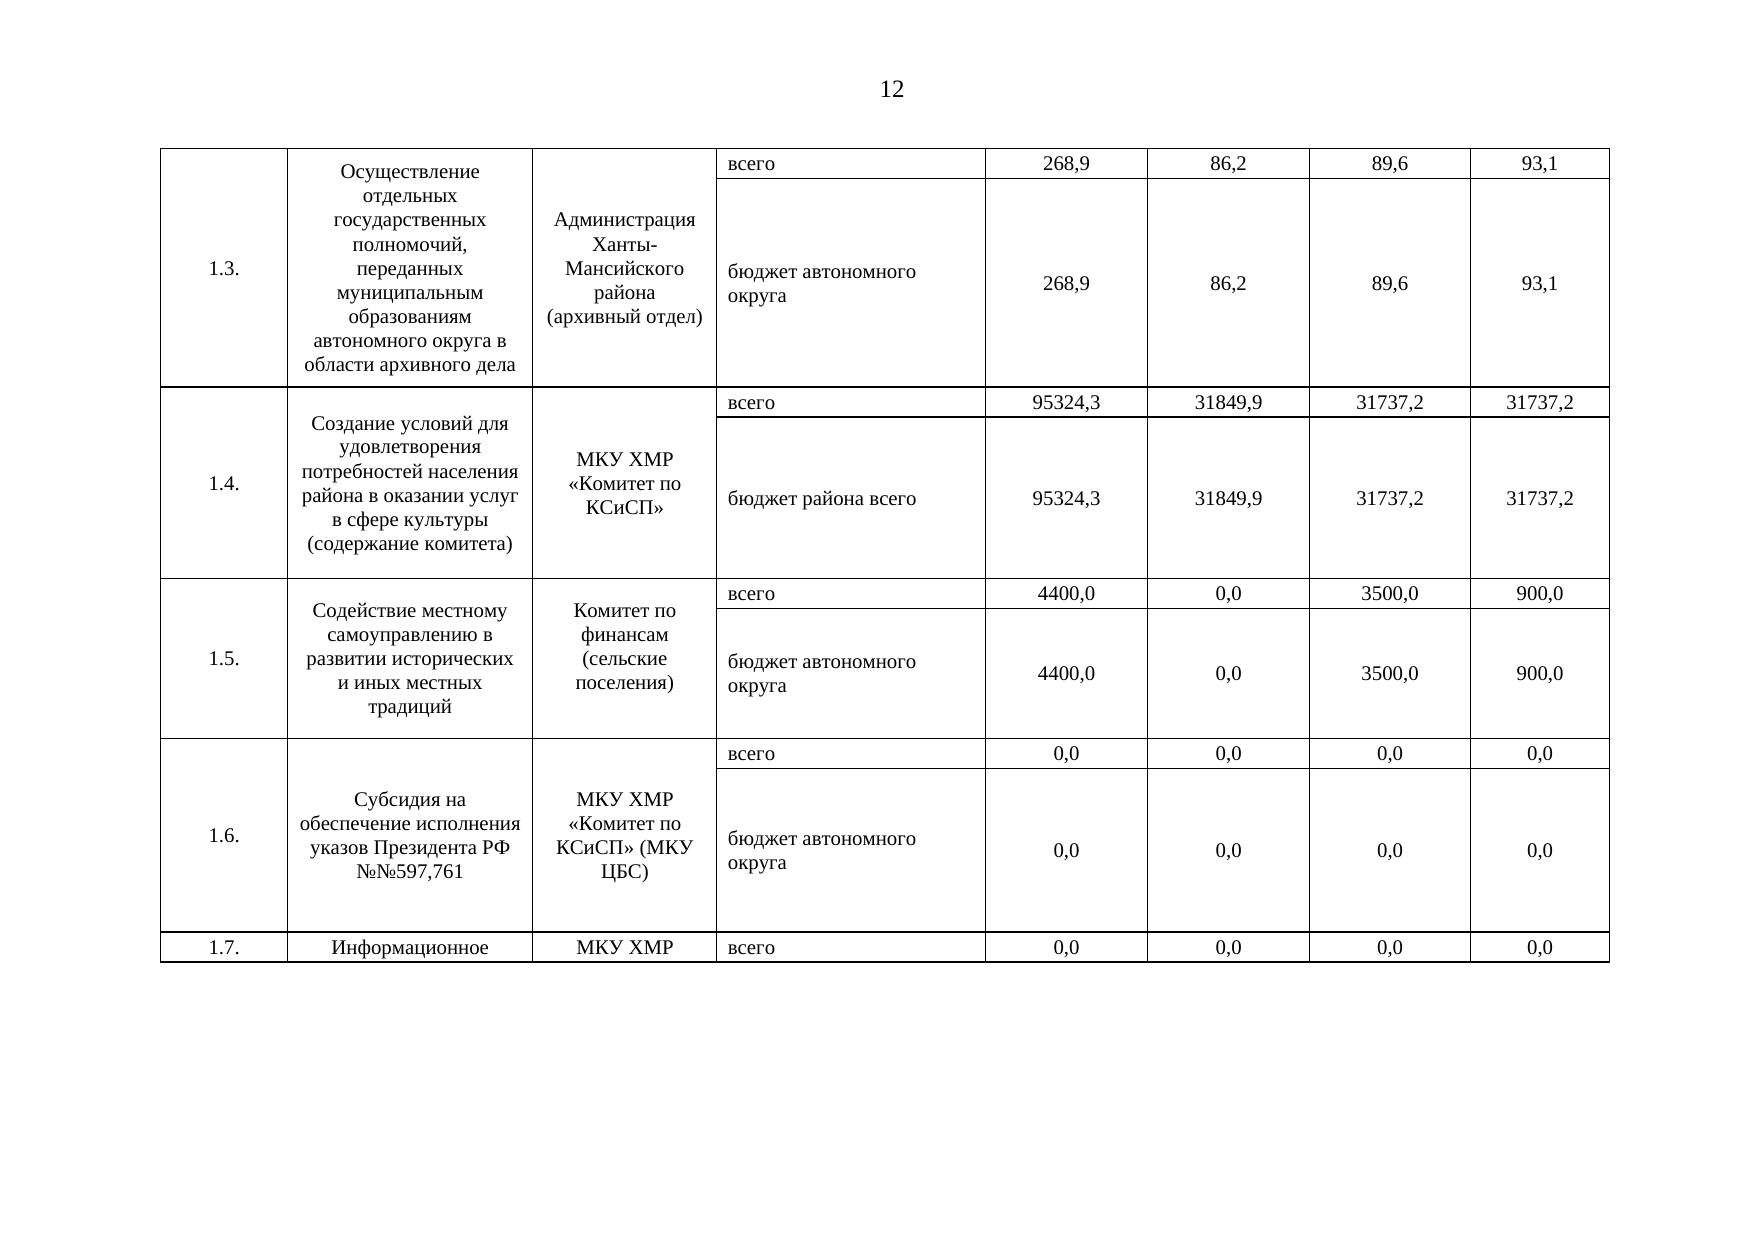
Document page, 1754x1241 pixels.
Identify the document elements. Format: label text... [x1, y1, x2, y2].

table_cell бюджет автономного округа [717, 609, 985, 738]
table_cell Создание условий для удовлетворения потребностей населения района в оказании услуг в сфере культуры (содержание комитета) [288, 388, 532, 578]
table_cell всего [717, 149, 985, 178]
table_cell 0,0 [1148, 933, 1309, 961]
table_cell 31849,9 [1148, 418, 1309, 578]
table_cell 0,0 [1148, 609, 1309, 738]
table_cell Содействие местному самоуправлению в развитии исторических и иных местных традиций [288, 579, 532, 738]
table_cell 0,0 [1310, 933, 1470, 961]
table_cell Субсидия на обеспечение исполнения указов Президента РФ №№597,761 [288, 739, 532, 931]
table_cell Осуществление отдельных государственных полномочий, переданных муниципальным образованиям автономного округа в области архивного дела [288, 149, 532, 386]
table_cell 0,0 [1148, 769, 1309, 931]
table_cell МКУ ХМР «Комитет по КСиСП» (МКУ ЦБС) [533, 739, 716, 931]
table_cell 0,0 [1471, 933, 1609, 961]
table_cell 3500,0 [1310, 579, 1470, 608]
table_cell 900,0 [1471, 579, 1609, 608]
table_cell 1.4. [161, 388, 287, 578]
table_cell Комитет по финансам (сельские поселения) [533, 579, 716, 738]
table_cell 268,9 [986, 179, 1147, 386]
table_cell 0,0 [986, 769, 1147, 931]
table_cell 95324,3 [986, 418, 1147, 578]
table_cell 93,1 [1471, 149, 1609, 178]
table_cell 31737,2 [1310, 388, 1470, 416]
table_cell 89,6 [1310, 179, 1470, 386]
table_cell 0,0 [986, 739, 1147, 768]
table_cell 31737,2 [1471, 388, 1609, 416]
table_cell 3500,0 [1310, 609, 1470, 738]
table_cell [288, 933, 532, 961]
table_cell 0,0 [1310, 739, 1470, 768]
table_cell 1.3. [161, 149, 287, 386]
table_cell 31737,2 [1310, 418, 1470, 578]
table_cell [533, 933, 716, 961]
table_cell Администрация Ханты-Мансийского района (архивный отдел) [533, 149, 716, 386]
table_cell 1.7. [161, 933, 287, 961]
table_cell 4400,0 [986, 579, 1147, 608]
table_cell бюджет района всего [717, 418, 985, 578]
table_cell 268,9 [986, 149, 1147, 178]
table_cell 900,0 [1471, 609, 1609, 738]
table_cell бюджет автономного округа [717, 769, 985, 931]
table_cell МКУ ХМР «Комитет по КСиСП» [533, 388, 716, 578]
table_cell 93,1 [1471, 179, 1609, 386]
table_cell 95324,3 [986, 388, 1147, 416]
table_cell 0,0 [1471, 739, 1609, 768]
table_cell всего [717, 933, 985, 961]
table_cell 1.5. [161, 579, 287, 738]
table_cell 0,0 [1310, 769, 1470, 931]
table_cell 4400,0 [986, 609, 1147, 738]
table_cell 31849,9 [1148, 388, 1309, 416]
table_cell 0,0 [1148, 579, 1309, 608]
table_cell всего [717, 739, 985, 768]
table_cell 31737,2 [1471, 418, 1609, 578]
table_cell всего [717, 579, 985, 608]
table_cell 0,0 [1471, 769, 1609, 931]
table_cell 86,2 [1148, 149, 1309, 178]
table_cell 1.6. [161, 739, 287, 931]
table_cell всего [717, 388, 985, 416]
table_cell 86,2 [1148, 179, 1309, 386]
table_cell 0,0 [986, 933, 1147, 961]
table_cell бюджет автономного округа [717, 179, 985, 386]
table_cell 89,6 [1310, 149, 1470, 178]
table_cell 0,0 [1148, 739, 1309, 768]
